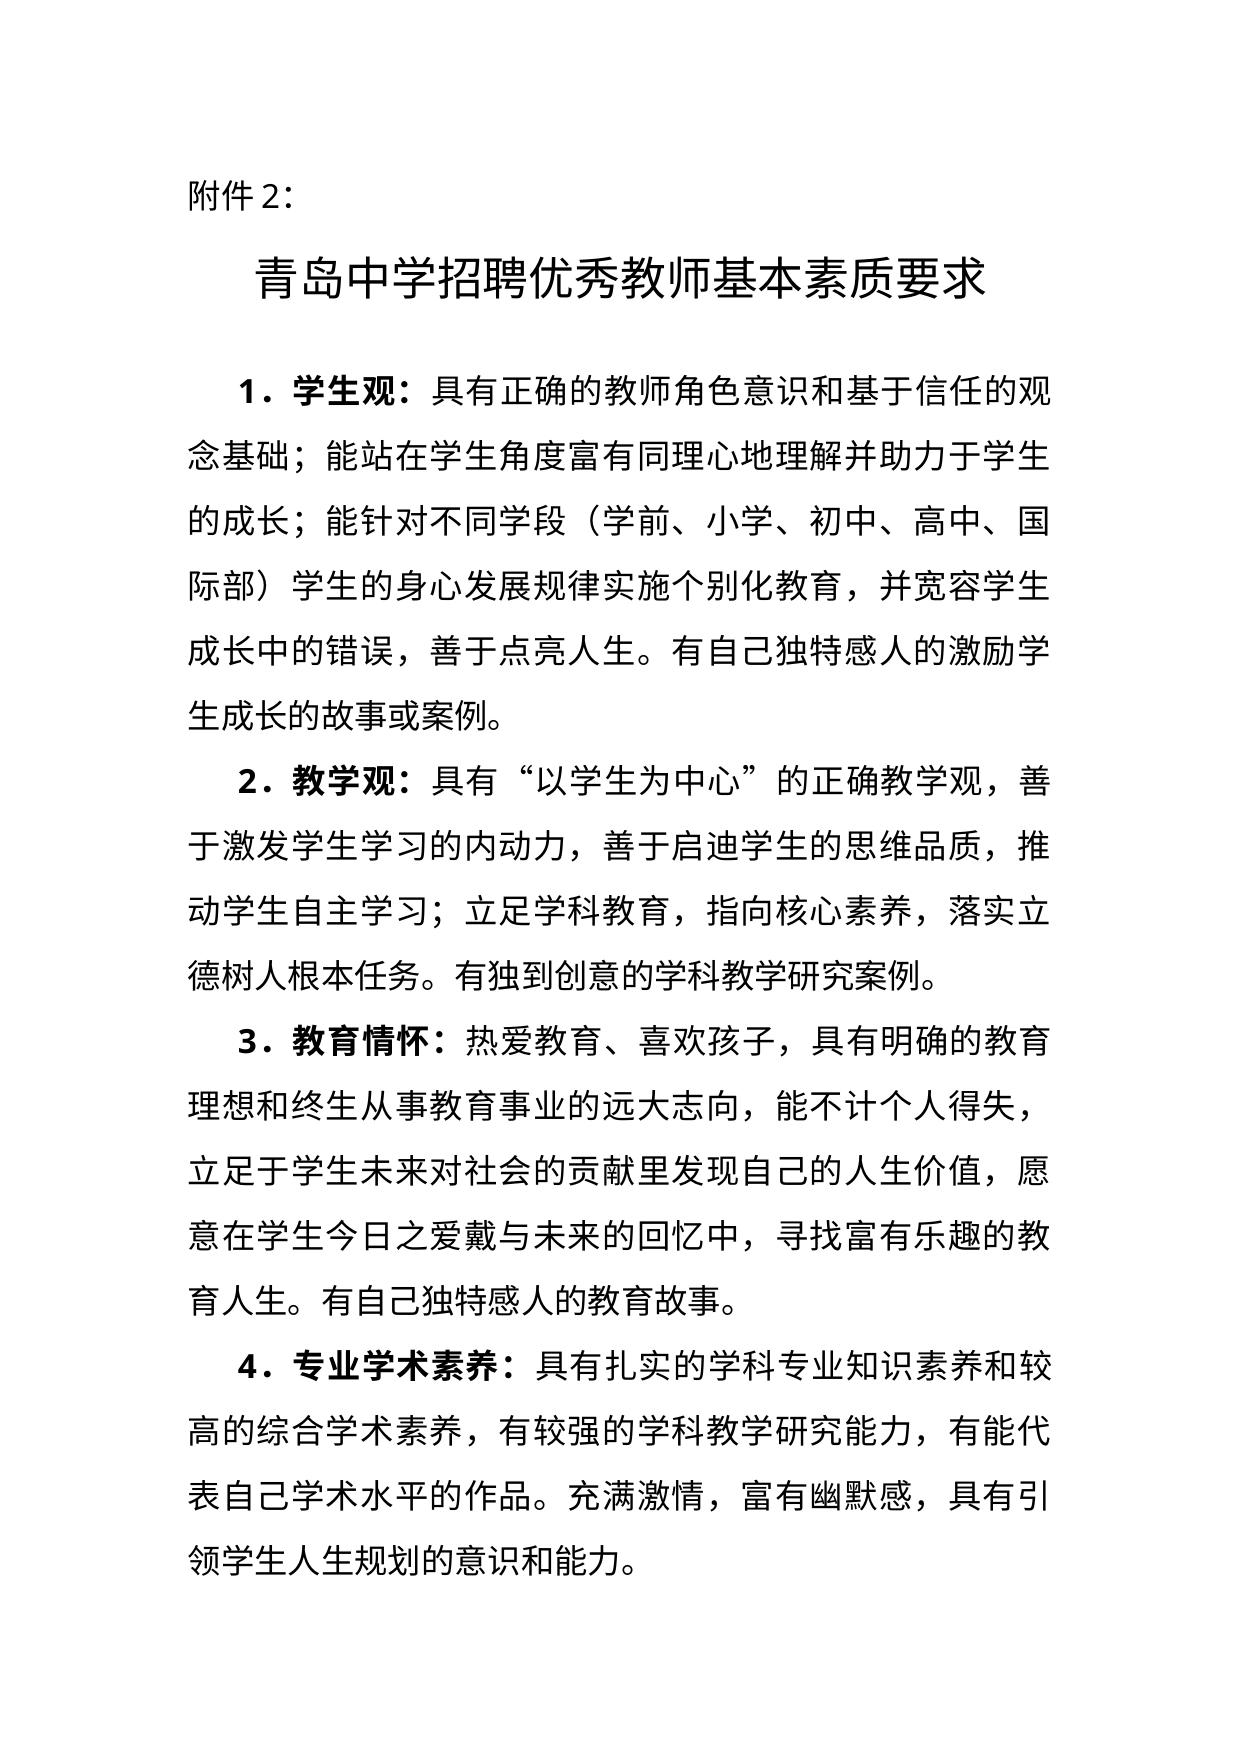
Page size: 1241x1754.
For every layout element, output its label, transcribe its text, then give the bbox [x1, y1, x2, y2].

text 附件2： [187, 162, 1053, 227]
text 3．教育情怀：热爱教育、喜欢孩子，具有明确的教育理想和终生从事教育事业的远大志向，能不计个人得失，立足于学生未来对社会的贡献里发现自己的人生价值，愿意在学生今日之爱戴与未来的回忆中，寻找富有乐趣的教育人生。有自己独特感人的教育故事。 [187, 1007, 1053, 1332]
text 2．教学观：具有“以学生为中心”的正确教学观，善于激发学生学习的内动力，善于启迪学生的思维品质，推动学生自主学习；立足学科教育，指向核心素养，落实立德树人根本任务。有独到创意的学科教学研究案例。 [187, 747, 1053, 1007]
text 青岛中学招聘优秀教师基本素质要求 [187, 227, 1053, 324]
text 4．专业学术素养：具有扎实的学科专业知识素养和较高的综合学术素养，有较强的学科教学研究能力，有能代表自己学术水平的作品。充满激情，富有幽默感，具有引领学生人生规划的意识和能力。 [187, 1332, 1053, 1592]
text 1．学生观：具有正确的教师角色意识和基于信任的观念基础；能站在学生角度富有同理心地理解并助力于学生的成长；能针对不同学段（学前、小学、初中、高中、国际部）学生的身心发展规律实施个别化教育，并宽容学生成长中的错误，善于点亮人生。有自己独特感人的激励学生成长的故事或案例。 [187, 357, 1053, 747]
